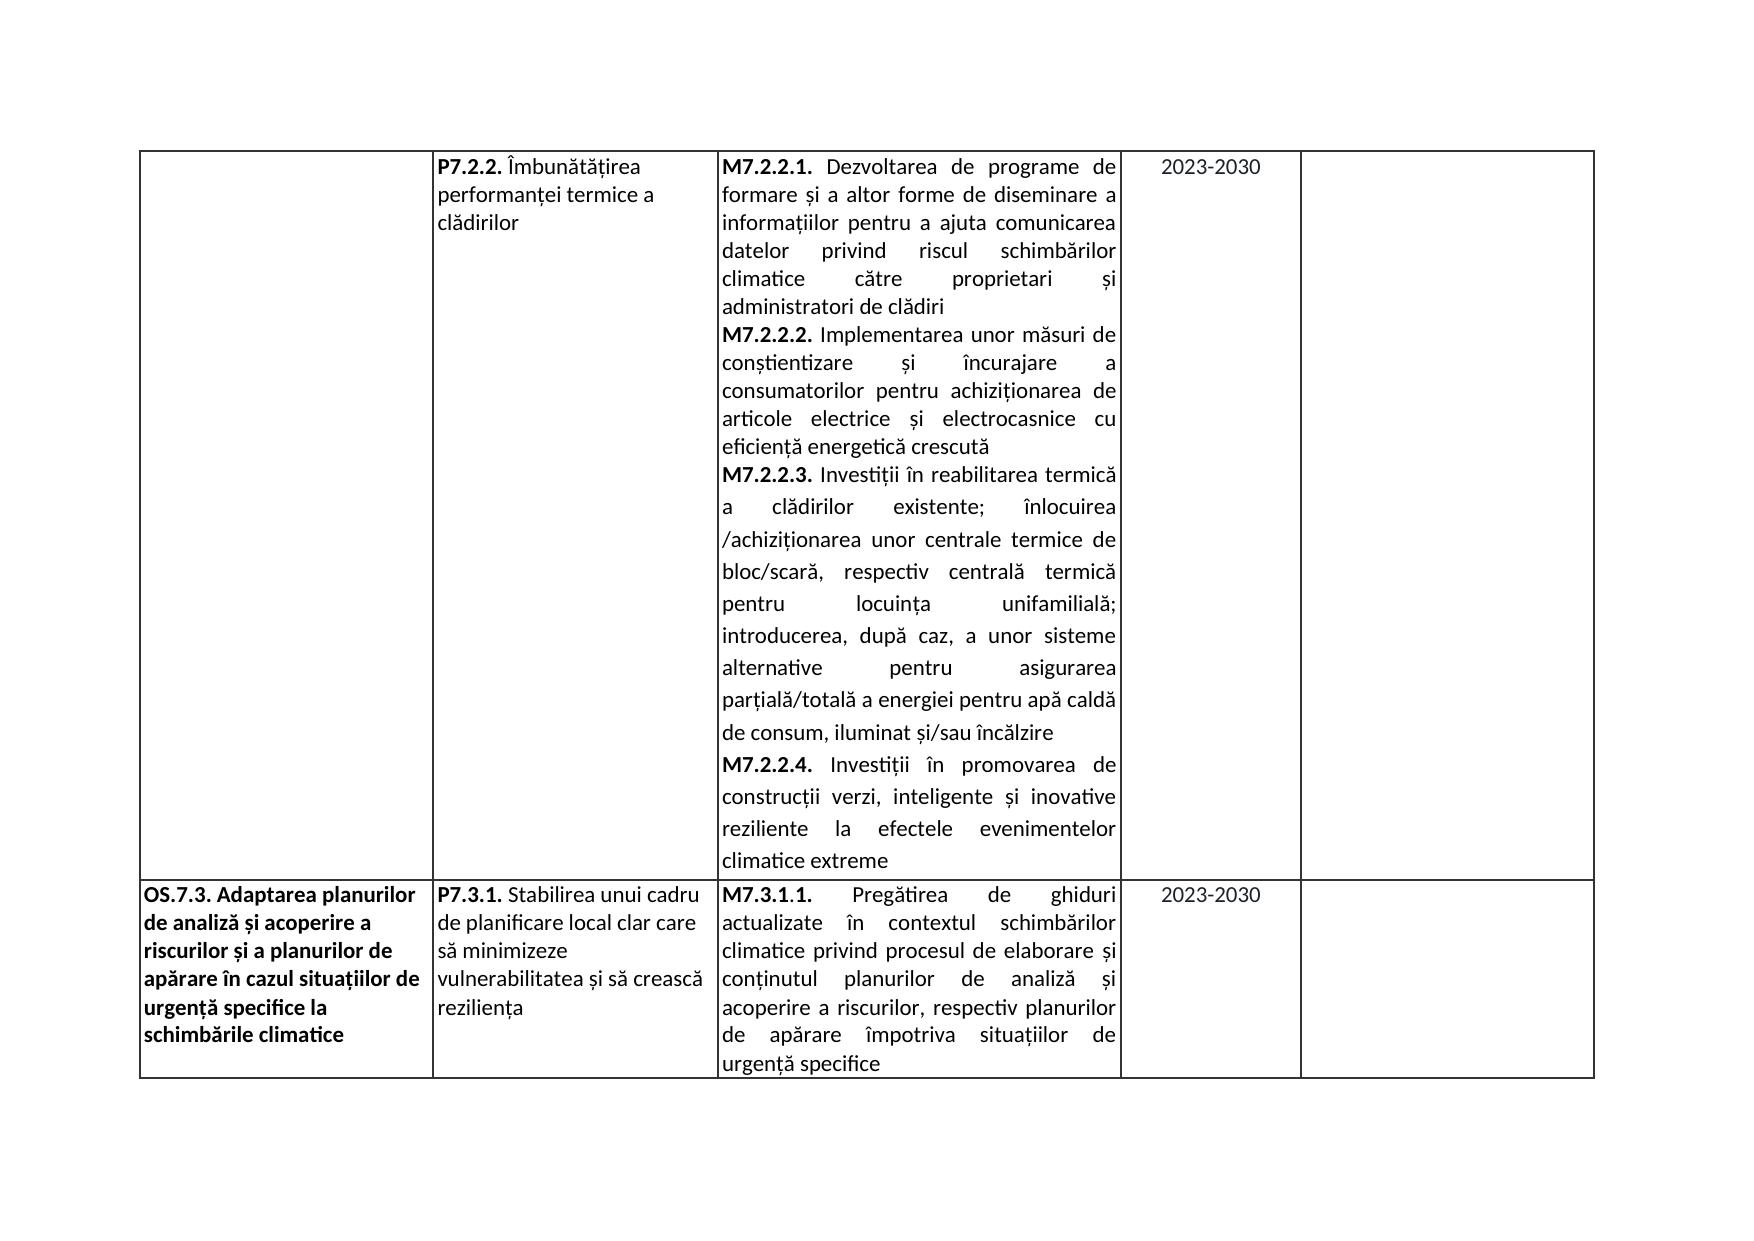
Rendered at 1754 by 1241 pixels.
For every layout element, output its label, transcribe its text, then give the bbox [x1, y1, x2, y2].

table_cell M7.2.2.1. Dezvoltarea de programe de formare și a altor forme de diseminare a informațiilor pentru a ajuta comunicarea datelor privind riscul schimbărilor climatice către proprietari și administratori de clădiri M7.2.2.2. Implementarea unor măsuri de conștientizare și încurajare a consumatorilor pentru achiziţionarea de articole electrice şi electrocasnice cu eficienţă energetică crescută M7.2.2.3. Investiții în reabilitarea termică a clădirilor existente; înlocuirea /achiziţionarea unor centrale termice de bloc/scară, respectiv centrală termică pentru locuinţa unifamilială; introducerea, după caz, a unor sisteme alternative pentru asigurarea parţială/totală a energiei pentru apă caldă de consum, iluminat şi/sau încălzire M7.2.2.4. Investiții în promovarea de construcții verzi, inteligente și inovative reziliente la efectele evenimentelor climatice extreme [719, 152, 1120, 878]
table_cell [141, 152, 432, 878]
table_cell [141, 881, 432, 1077]
table_cell [1302, 152, 1593, 878]
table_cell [719, 881, 1120, 1077]
table_cell 2023-2030 [1122, 881, 1300, 1077]
table_cell [1302, 881, 1593, 1077]
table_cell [434, 881, 717, 1077]
table_cell 2023-2030 [1122, 152, 1300, 878]
table_cell P7.2.2. Îmbunătățirea performanței termice a clădirilor [434, 152, 717, 878]
